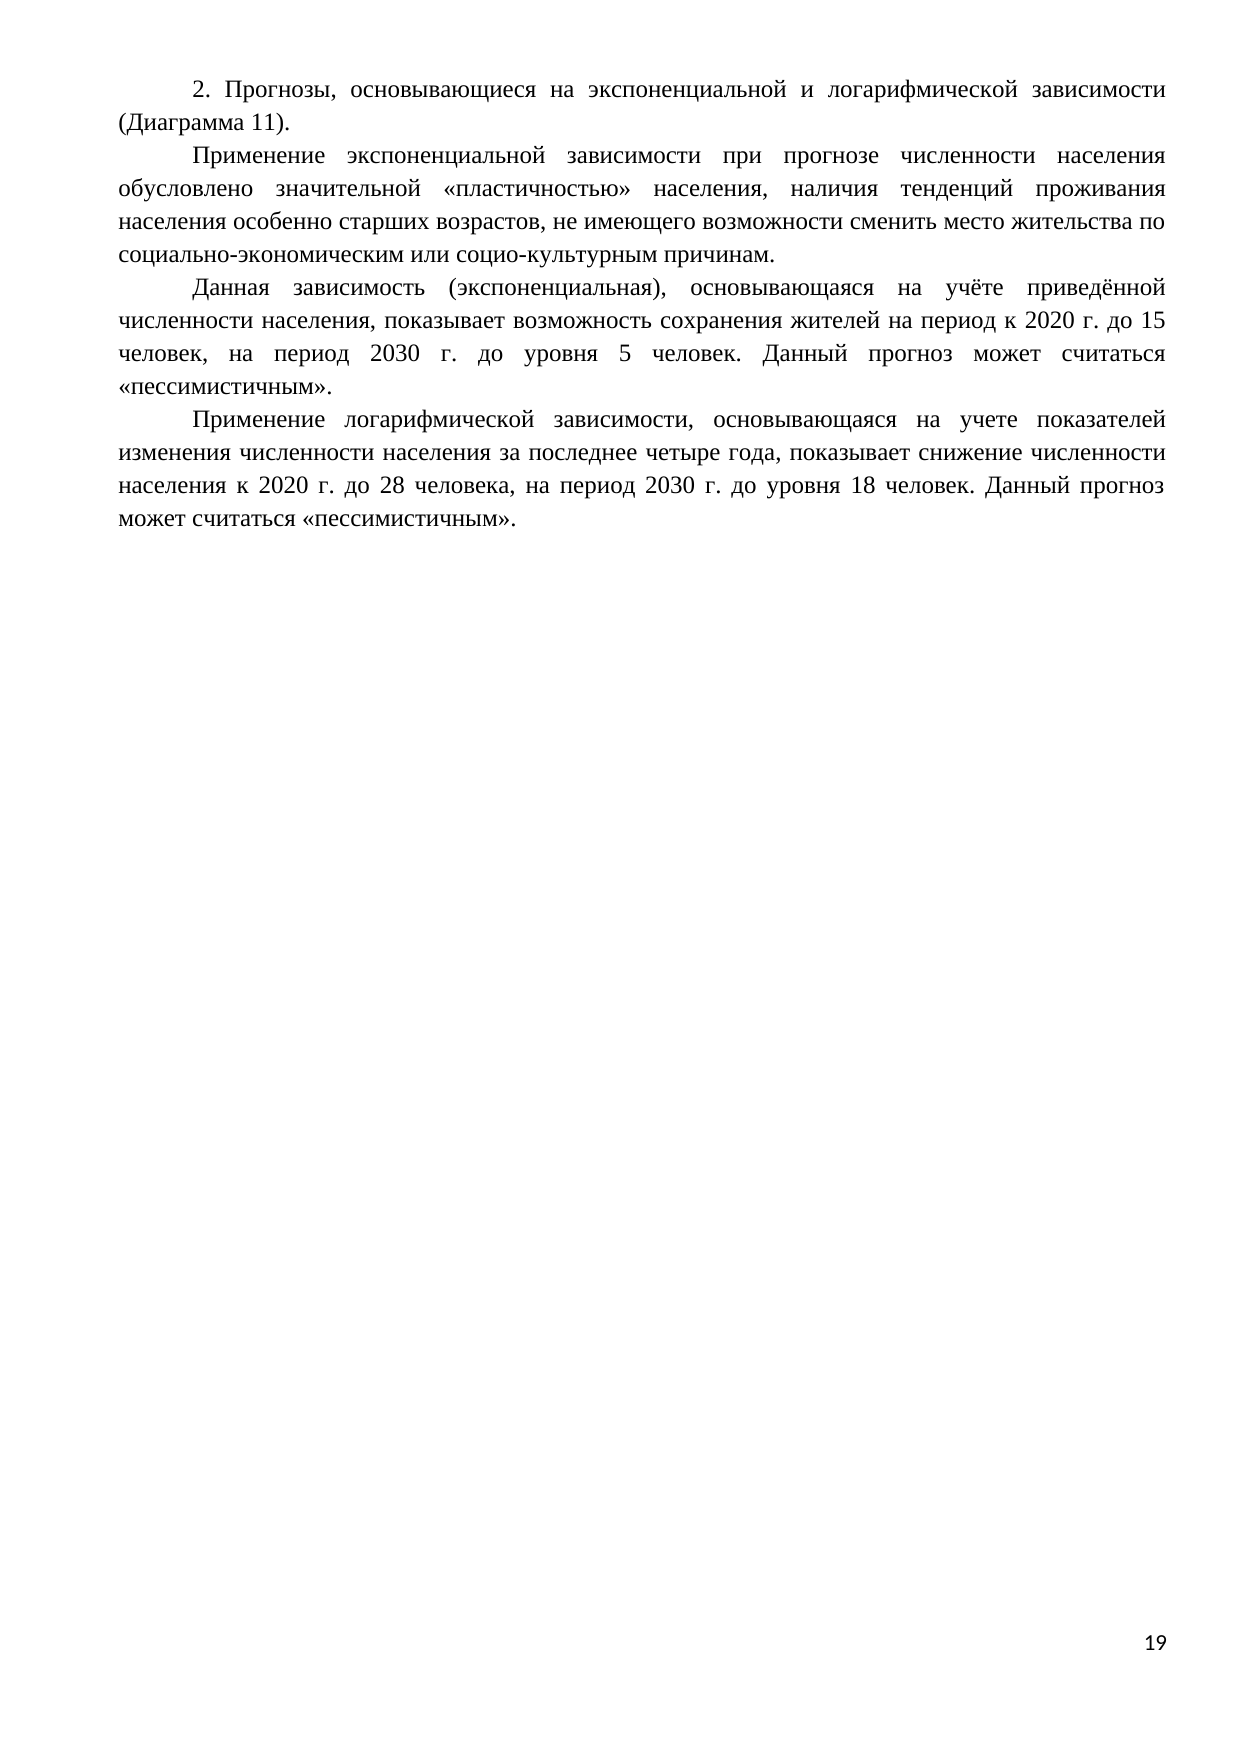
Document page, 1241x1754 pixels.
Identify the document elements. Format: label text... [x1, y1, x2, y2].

text Применение логарифмической зависимости, основывающаяся на учете показателей изменения численности населения за последнее четыре года, показывает снижение численности населения к 2020 г. до 28 человека, на период 2030 г. до уровня 18 человек. Данный прогноз может считаться «пессимистичным». [118, 404, 1167, 532]
text Данная зависимость (экспоненциальная), основывающаяся на учёте приведённой численности населения, показывает возможность сохранения жителей на период к 2020 г. до 15 человек, на период 2030 г. до уровня 5 человек. Данный прогноз может считаться «пессимистичным». [118, 272, 1167, 400]
text Применение экспоненциальной зависимости при прогнозе численности населения обусловлено значительной «пластичностью» населения, наличия тенденций проживания населения особенно старших возрастов, не имеющего возможности сменить место жительства по социально-экономическим или социо-культурным причинам. [118, 140, 1167, 268]
text 2. Прогнозы, основывающиеся на экспоненциальной и логарифмической зависимости (Диаграмма 11). [118, 74, 1167, 136]
